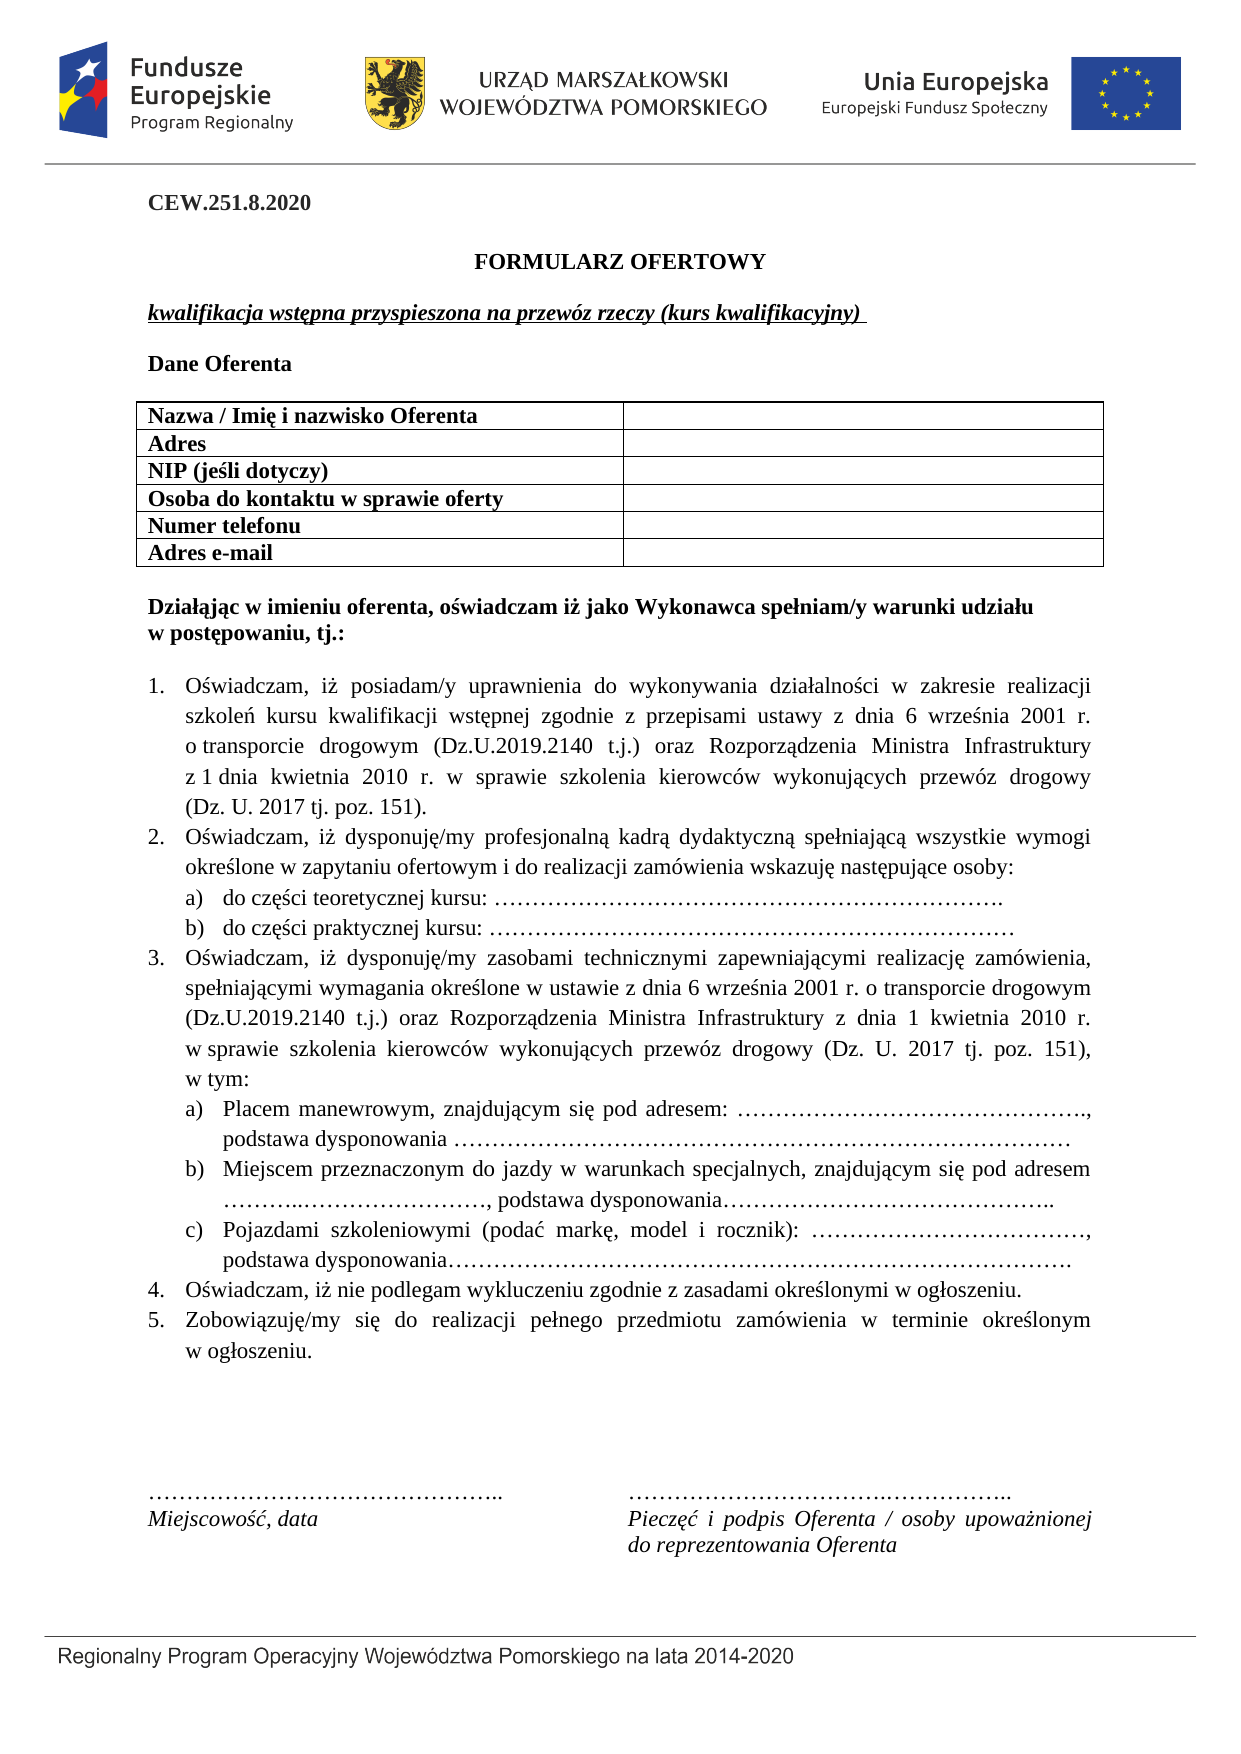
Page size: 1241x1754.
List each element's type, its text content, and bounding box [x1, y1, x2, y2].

list Oświadczam, iż nie podlegam wykluczeniu zgodnie z zasadami określonymi w ogłoszeniu. [148, 1276, 1092, 1303]
table_cell NIP (jeśli dotyczy) [137, 457, 623, 483]
list Pojazdami szkoleniowymi (podać markę, model i rocznik): ………………………………, podstawa dysponowania………………………………………………………………………. [185, 1216, 1092, 1272]
table_header ……………………………………….. [136, 1479, 616, 1505]
table_cell Adres e-mail [137, 539, 623, 566]
list Zobowiązuję/my się do realizacji pełnego przedmiotu zamówienia w terminie określonym w ogłoszeniu. [148, 1307, 1092, 1363]
text FORMULARZ OFERTOWY [148, 248, 1092, 274]
picture [44, 1636, 1197, 1668]
table_cell [624, 485, 1103, 511]
table_cell Miejscowość, data [136, 1505, 616, 1557]
list Oświadczam, iż posiadam/y uprawnienia do wykonywania działalności w zakresie realizacji szkoleń kursu kwalifikacji wstępnej zgodnie z przepisami ustawy z dnia 6 września 2001 r. o transporcie drogowym (Dz.U.2019.2140 t.j.) oraz Rozporządzenia Ministra Infrastruktury z 1 dnia kwietnia 2010 r. w sprawie szkolenia kierowców wykonujących przewóz drogowy (Dz. U. 2017 tj. poz. 151). [148, 672, 1092, 819]
list Oświadczam, iż dysponuję/my profesjonalną kadrą dydaktyczną spełniającą wszystkie wymogi określone w zapytaniu ofertowym i do realizacji zamówienia wskazuję następujące osoby: [148, 823, 1092, 880]
table_header …………………………….…………….. [616, 1479, 1104, 1505]
list do części praktycznej kursu: …………………………………………………………… [185, 914, 1092, 940]
text Działąjąc w imieniu oferenta, oświadczam iż jako Wykonawca spełniam/y warunki udziału w postępowaniu, tj.: [148, 593, 1092, 646]
table_cell Numer telefonu [137, 512, 623, 538]
list Oświadczam, iż dysponuję/my zasobami technicznymi zapewniającymi realizację zamówienia, spełniającymi wymagania określone w ustawie z dnia 6 września 2001 r. o transporcie drogowym (Dz.U.2019.2140 t.j.) oraz Rozporządzenia Ministra Infrastruktury z dnia 1 kwietnia 2010 r. w sprawie szkolenia kierowców wykonujących przewóz drogowy (Dz. U. 2017 tj. poz. 151), w tym: [148, 944, 1092, 1091]
table_header [624, 403, 1103, 429]
text CEW.251.8.2020 [148, 189, 1092, 215]
table_cell [624, 539, 1103, 566]
list do części teoretycznej kursu: …………………………………………………………. [185, 884, 1092, 910]
table_cell [624, 512, 1103, 538]
text Dane Oferenta [148, 350, 1092, 377]
list Placem manewrowym, znajdującym się pod adresem: ………………………………………., podstawa dysponowania ……………………………………………………………………… [185, 1095, 1092, 1152]
text kwalifikacja wstępna przyspieszona na przewóz rzeczy (kurs kwalifikacyjny) [148, 299, 1092, 326]
table_cell [624, 430, 1103, 456]
list Miejscem przeznaczonym do jazdy w warunkach specjalnych, znajdującym się pod adresem ………..……………………, podstawa dysponowania…………………………………….. [185, 1156, 1092, 1212]
table_cell Pieczęć i podpis Oferenta / osoby upoważnionej do reprezentowania Oferenta [616, 1505, 1104, 1557]
table_header Nazwa / Imię i nazwisko Oferenta [137, 403, 623, 429]
picture [44, 41, 1196, 165]
table_cell Osoba do kontaktu w sprawie oferty [137, 485, 623, 511]
table_cell [624, 457, 1103, 483]
table_cell Adres [137, 430, 623, 456]
